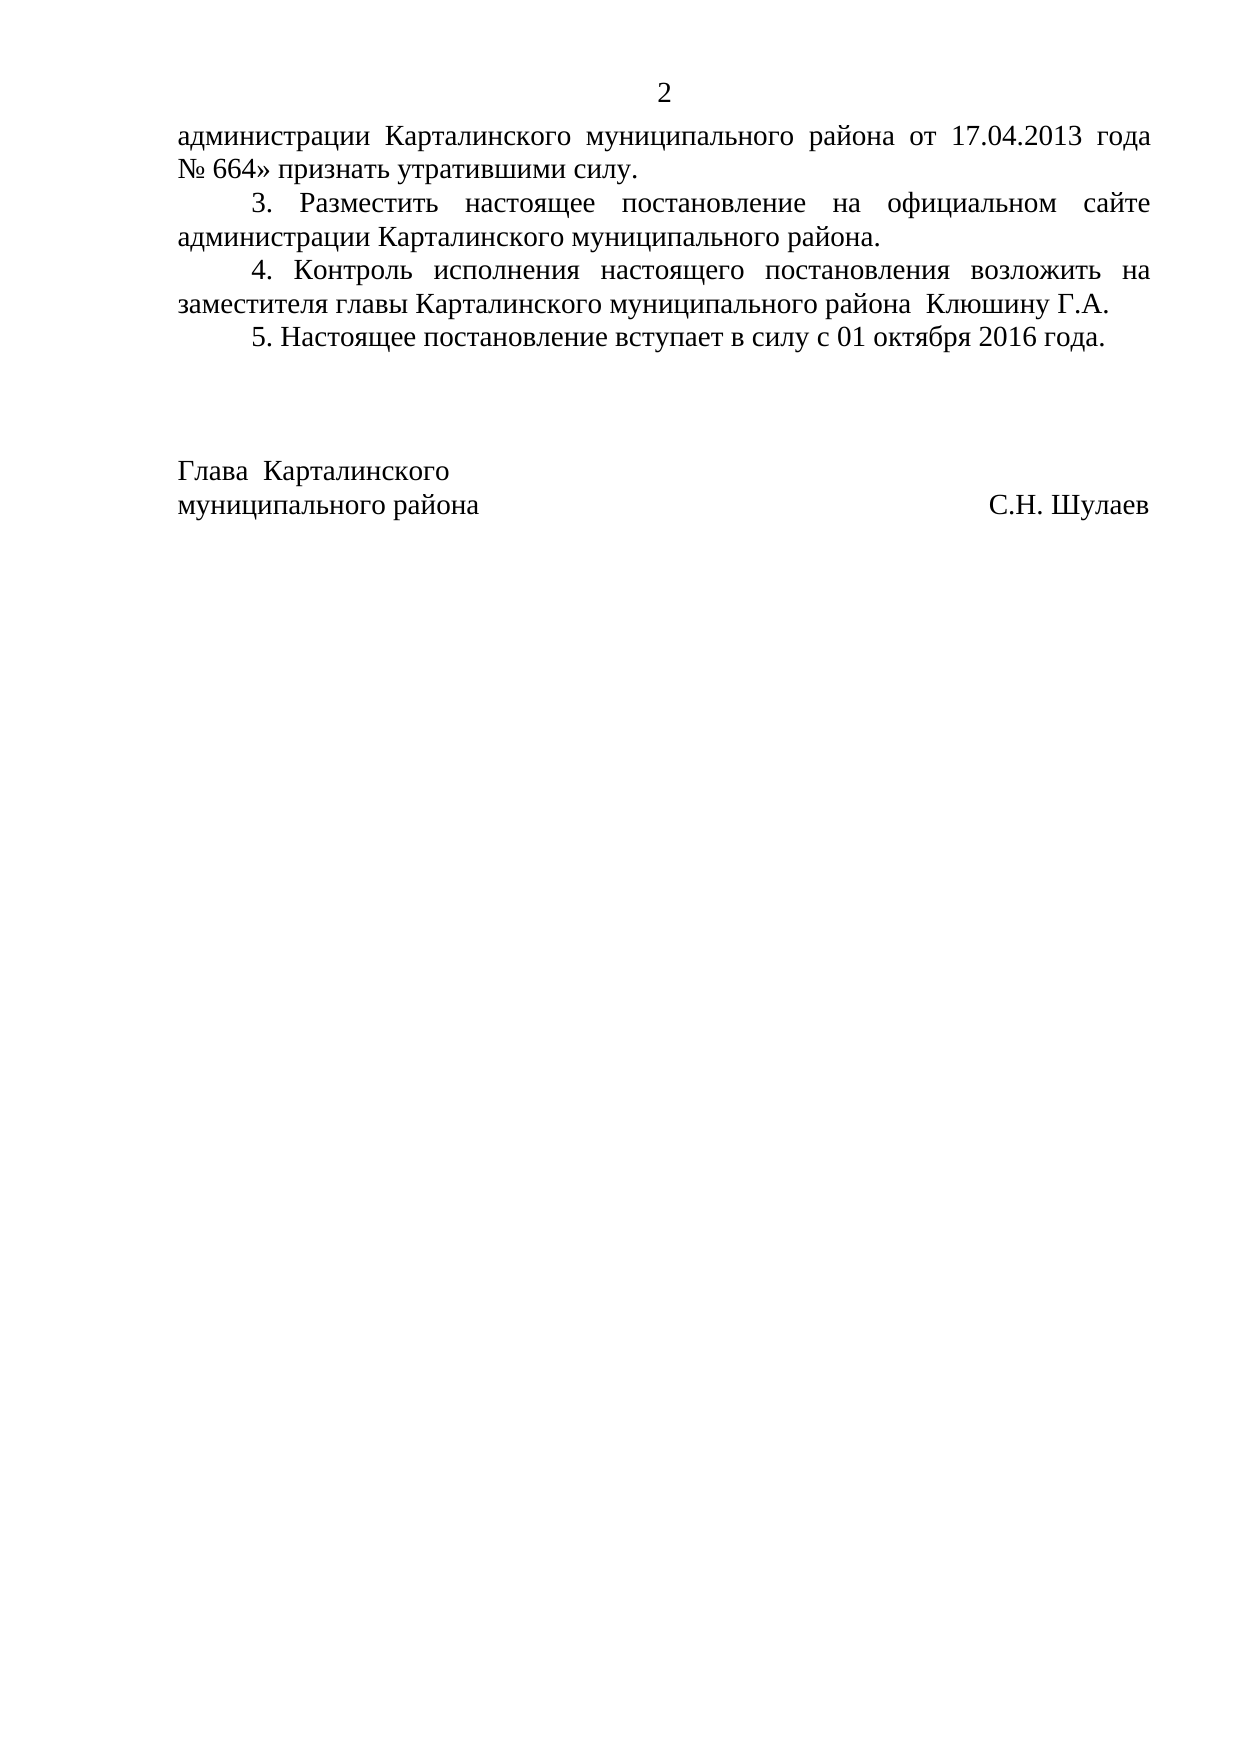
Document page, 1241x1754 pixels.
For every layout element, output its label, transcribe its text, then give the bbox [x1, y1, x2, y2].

title Глава Карталинского [177, 453, 1152, 487]
title 5. Настоящее постановление вступает в силу с 01 октября 2016 года. [177, 319, 1152, 353]
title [177, 118, 1152, 185]
title 3. Разместить настоящее постановление на официальном сайте администрации Карталинского муниципального района. [177, 185, 1152, 252]
title 4. Контроль исполнения настоящего постановления возложить на заместителя главы Карталинского муниципального района Клюшину Г.А. [177, 252, 1152, 319]
title муниципального района С.Н. Шулаев [177, 487, 1152, 521]
